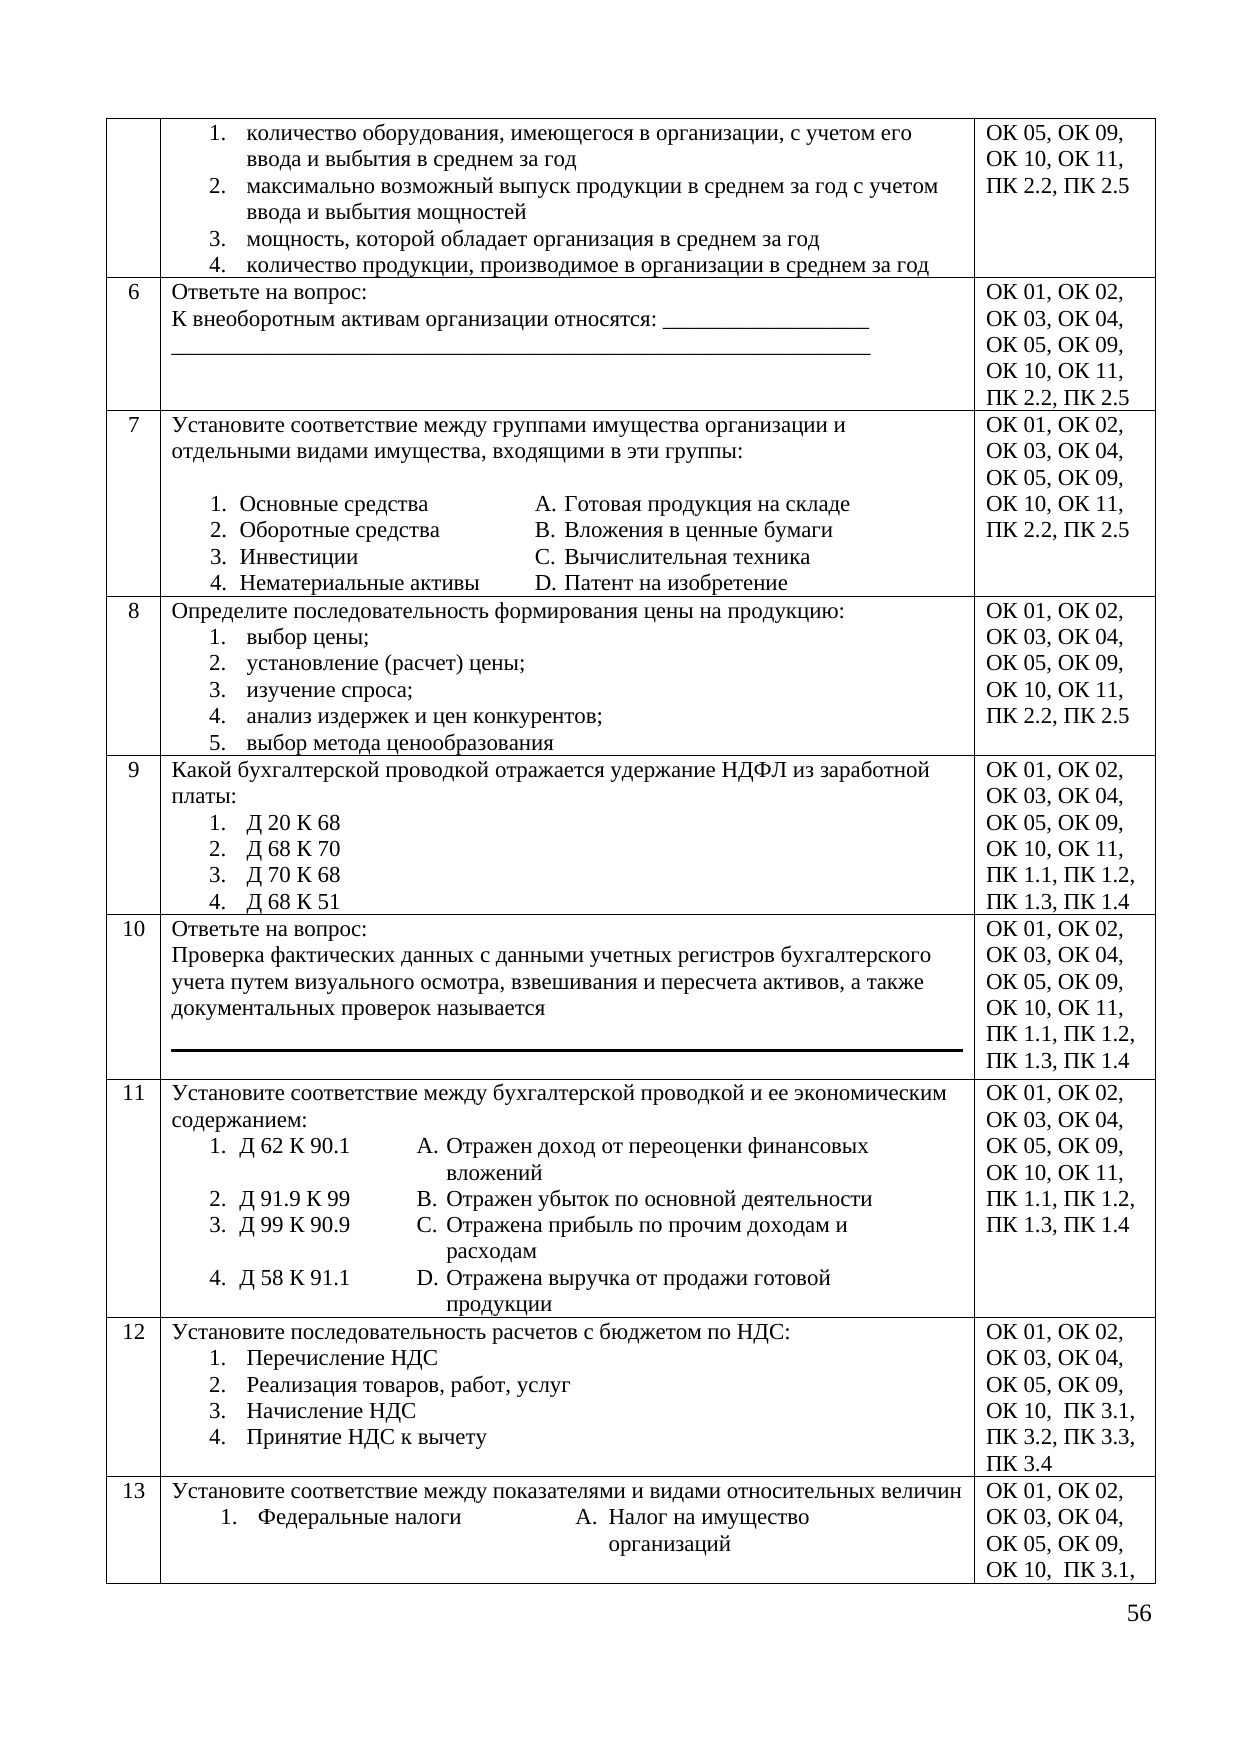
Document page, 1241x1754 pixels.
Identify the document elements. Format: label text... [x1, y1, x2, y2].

table_cell 11 [107, 1080, 160, 1317]
table_cell ОК 01, ОК 02, ОК 03, ОК 04, ОК 05, ОК 09, ОК 10, ПК 3.1, ПК 3.2, ПК 3.3, ПК 3.4 [975, 1318, 1155, 1476]
table_cell Какой бухгалтерской проводкой отражается удержание НДФЛ из заработной платы: Д 20 К 68 Д 68 К 70 Д 70 К 68 Д 68 К 51 [161, 756, 974, 914]
table_cell 13 [107, 1477, 160, 1582]
table_cell Ответьте на вопрос: К внеоборотным активам организации относятся: __________________ _____________________________________________________________ [161, 278, 974, 410]
table_cell Установите соответствие между группами имущества организации и отдельными видами имущества, входящими в эти группы: [161, 411, 974, 596]
table_cell 12 [107, 1318, 160, 1476]
table_cell ОК 01, ОК 02, ОК 03, ОК 04, ОК 05, ОК 09, ОК 10, ОК 11, ПК 1.1, ПК 1.2, ПК 1.3, ПК 1.4 [975, 1080, 1155, 1317]
table_cell Установите соответствие между бухгалтерской проводкой и ее экономическим содержанием: [161, 1080, 974, 1317]
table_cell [161, 119, 974, 277]
table_cell Определите последовательность формирования цены на продукцию: выбор цены; установление (расчет) цены; изучение спроса; анализ издержек и цен конкурентов; выбор метода ценообразования [161, 597, 974, 755]
table_cell 5 [107, 119, 160, 277]
table_cell Ответьте на вопрос: Проверка фактических данных с данными учетных регистров бухгалтерского учета путем визуального осмотра, взвешивания и пересчета активов, а также документальных проверок называется [161, 915, 974, 1078]
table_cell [161, 1477, 974, 1582]
table_cell 8 [107, 597, 160, 755]
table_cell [975, 119, 1155, 277]
table_cell Установите последовательность расчетов с бюджетом по НДС: Перечисление НДС Реализация товаров, работ, услуг Начисление НДС Принятие НДС к вычету [161, 1318, 974, 1476]
table_cell ОК 01, ОК 02, ОК 03, ОК 04, ОК 05, ОК 09, ОК 10, ОК 11, ПК 2.2, ПК 2.5 [975, 278, 1155, 410]
table_cell 6 [107, 278, 160, 410]
table_cell 7 [107, 411, 160, 596]
table_cell 10 [107, 915, 160, 1078]
table_cell ОК 01, ОК 02, ОК 03, ОК 04, ОК 05, ОК 09, ОК 10, ОК 11, ПК 2.2, ПК 2.5 [975, 411, 1155, 596]
table_cell ОК 01, ОК 02, ОК 03, ОК 04, ОК 05, ОК 09, ОК 10, ОК 11, ПК 1.1, ПК 1.2, ПК 1.3, ПК 1.4 [975, 756, 1155, 914]
table_cell 9 [107, 756, 160, 914]
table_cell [975, 1477, 1155, 1582]
table_cell ОК 01, ОК 02, ОК 03, ОК 04, ОК 05, ОК 09, ОК 10, ОК 11, ПК 2.2, ПК 2.5 [975, 597, 1155, 755]
table_cell ОК 01, ОК 02, ОК 03, ОК 04, ОК 05, ОК 09, ОК 10, ОК 11, ПК 1.1, ПК 1.2, ПК 1.3, ПК 1.4 [975, 915, 1155, 1078]
